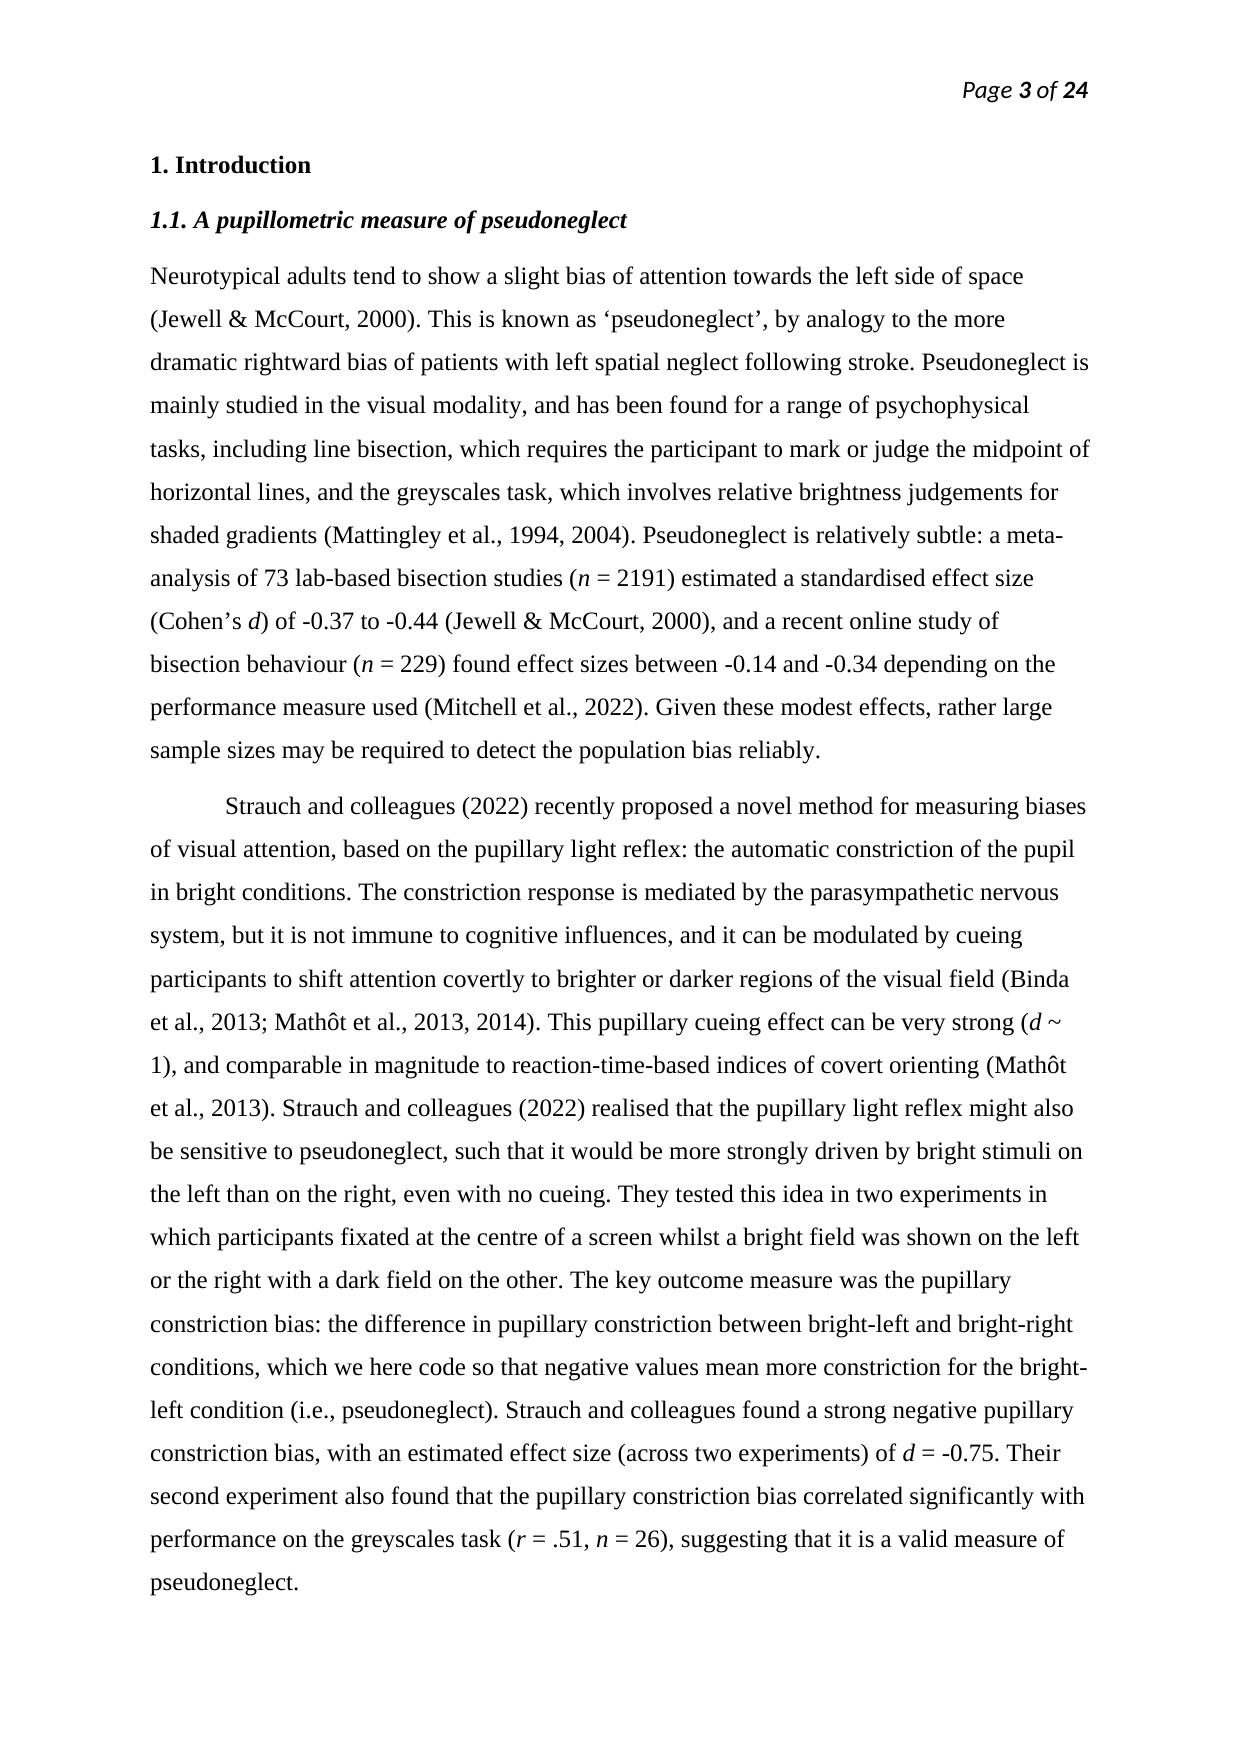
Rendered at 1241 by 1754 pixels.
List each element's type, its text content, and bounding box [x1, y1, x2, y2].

text 1.1. A pupillometric measure of pseudoneglect [150, 206, 1090, 234]
text 1. Introduction [150, 150, 1090, 179]
text Strauch and colleagues (2022) recently proposed a novel method for measuring biases of visual attention, based on the pupillary light reflex: the automatic constriction of the pupil in bright conditions. The constriction response is mediated by the parasympathetic nervous system, but it is not immune to cognitive influences, and it can be modulated by cueing participants to shift attention covertly to brighter or darker regions of the visual field (Binda et al., 2013; Mathôt et al., 2013, 2014). This pupillary cueing effect can be very strong (d ~ 1), and comparable in magnitude to reaction-time-based indices of covert orienting (Mathôt et al., 2013). Strauch and colleagues (2022) realised that the pupillary light reflex might also be sensitive to pseudoneglect, such that it would be more strongly driven by bright stimuli on the left than on the right, even with no cueing. They tested this idea in two experiments in which participants fixated at the centre of a screen whilst a bright field was shown on the left or the right with a dark field on the other. The key outcome measure was the pupillary constriction bias: the difference in pupillary constriction between bright-left and bright-right conditions, which we here code so that negative values mean more constriction for the bright-left condition (i.e., pseudoneglect). Strauch and colleagues found a strong negative pupillary constriction bias, with an estimated effect size (across two experiments) of d = -0.75. Their second experiment also found that the pupillary constriction bias correlated significantly with performance on the greyscales task (r = .51, n = 26), suggesting that it is a valid measure of pseudoneglect. [150, 791, 1090, 1596]
text Neurotypical adults tend to show a slight bias of attention towards the left side of space (Jewell & McCourt, 2000). This is known as ‘pseudoneglect’, by analogy to the more dramatic rightward bias of patients with left spatial neglect following stroke. Pseudoneglect is mainly studied in the visual modality, and has been found for a range of psychophysical tasks, including line bisection, which requires the participant to mark or judge the midpoint of horizontal lines, and the greyscales task, which involves relative brightness judgements for shaded gradients (Mattingley et al., 1994, 2004). Pseudoneglect is relatively subtle: a meta-analysis of 73 lab-based bisection studies (n = 2191) estimated a standardised effect size (Cohen’s d) of -0.37 to -0.44 (Jewell & McCourt, 2000), and a recent online study of bisection behaviour (n = 229) found effect sizes between -0.14 and -0.34 depending on the performance measure used (Mitchell et al., 2022). Given these modest effects, rather large sample sizes may be required to detect the population bias reliably. [150, 261, 1090, 764]
